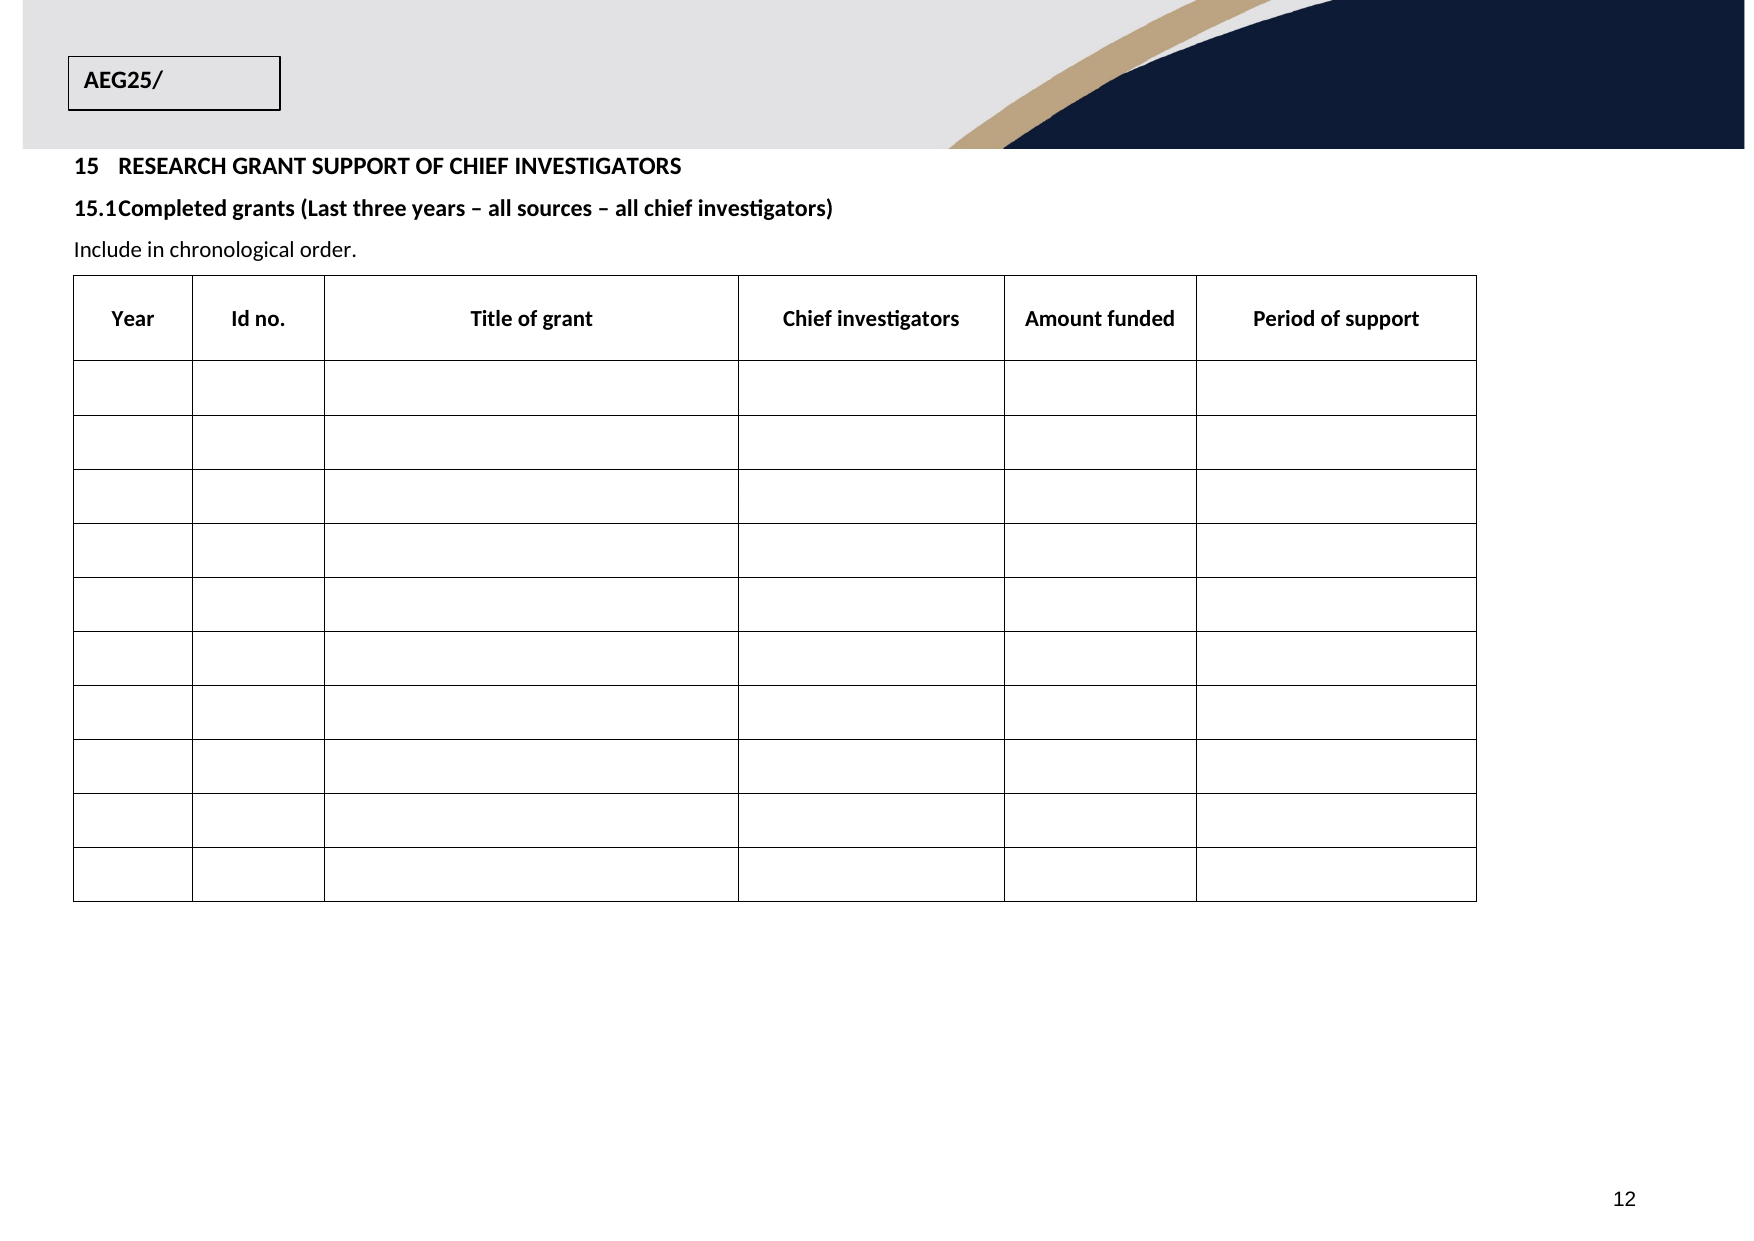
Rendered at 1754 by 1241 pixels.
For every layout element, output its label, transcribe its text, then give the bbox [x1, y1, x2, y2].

table_cell [74, 632, 192, 685]
table_cell [1005, 416, 1196, 468]
table_header Id no. [193, 276, 324, 360]
table_cell [74, 794, 192, 847]
table_cell [193, 632, 324, 685]
table_cell [74, 470, 192, 523]
table_cell [1197, 361, 1476, 414]
table_cell [325, 740, 738, 793]
table_cell [739, 686, 1004, 739]
table_cell [325, 416, 738, 468]
table_cell [1005, 361, 1196, 414]
table_cell [1197, 470, 1476, 523]
table_cell [74, 686, 192, 739]
table_cell [325, 686, 738, 739]
table_cell [193, 524, 324, 577]
table_header Period of support [1197, 276, 1476, 360]
table_cell [193, 848, 324, 901]
table_cell [1197, 524, 1476, 577]
table_cell [325, 524, 738, 577]
table_cell [1197, 794, 1476, 847]
table_cell [1197, 848, 1476, 901]
table_cell [1005, 848, 1196, 901]
table_cell [325, 794, 738, 847]
table_cell [325, 470, 738, 523]
table_cell [74, 416, 192, 468]
table_cell [193, 740, 324, 793]
table_cell [739, 470, 1004, 523]
table_cell [739, 524, 1004, 577]
table_cell [193, 794, 324, 847]
table_cell [1005, 740, 1196, 793]
table_cell [1005, 578, 1196, 631]
table_cell [1005, 632, 1196, 685]
table_cell [74, 524, 192, 577]
table_cell [1005, 470, 1196, 523]
table_cell [739, 794, 1004, 847]
table_cell [1197, 578, 1476, 631]
table_header Title of grant [325, 276, 738, 360]
table_cell [739, 740, 1004, 793]
text Include in chronological order. [74, 235, 1636, 263]
table_cell [1197, 632, 1476, 685]
table_header Chief investigators [739, 276, 1004, 360]
table_cell [193, 470, 324, 523]
table_cell [1197, 416, 1476, 468]
table_cell [193, 686, 324, 739]
table_cell [1005, 794, 1196, 847]
table_cell [325, 848, 738, 901]
table_cell [325, 578, 738, 631]
table_cell [193, 416, 324, 468]
table_cell [739, 632, 1004, 685]
table_cell [1005, 686, 1196, 739]
table_header Year [74, 276, 192, 360]
table_cell [1197, 686, 1476, 739]
table_cell [193, 361, 324, 414]
table_cell [74, 848, 192, 901]
table_cell [1005, 524, 1196, 577]
table_header Amount funded [1005, 276, 1196, 360]
table_cell [193, 578, 324, 631]
table_cell [325, 632, 738, 685]
table_cell [1197, 740, 1476, 793]
table_cell [325, 361, 738, 414]
table_cell [74, 740, 192, 793]
table_cell [739, 416, 1004, 468]
text 15.1 Completed grants (Last three years – all sources – all chief investigators) [74, 193, 1636, 222]
table_cell [74, 578, 192, 631]
table_cell [739, 848, 1004, 901]
table_cell [739, 361, 1004, 414]
picture [0, 0, 1754, 1241]
table_cell [74, 361, 192, 414]
table_cell [739, 578, 1004, 631]
text 15 Research Grant Support of Chief Investigators [74, 150, 1636, 181]
